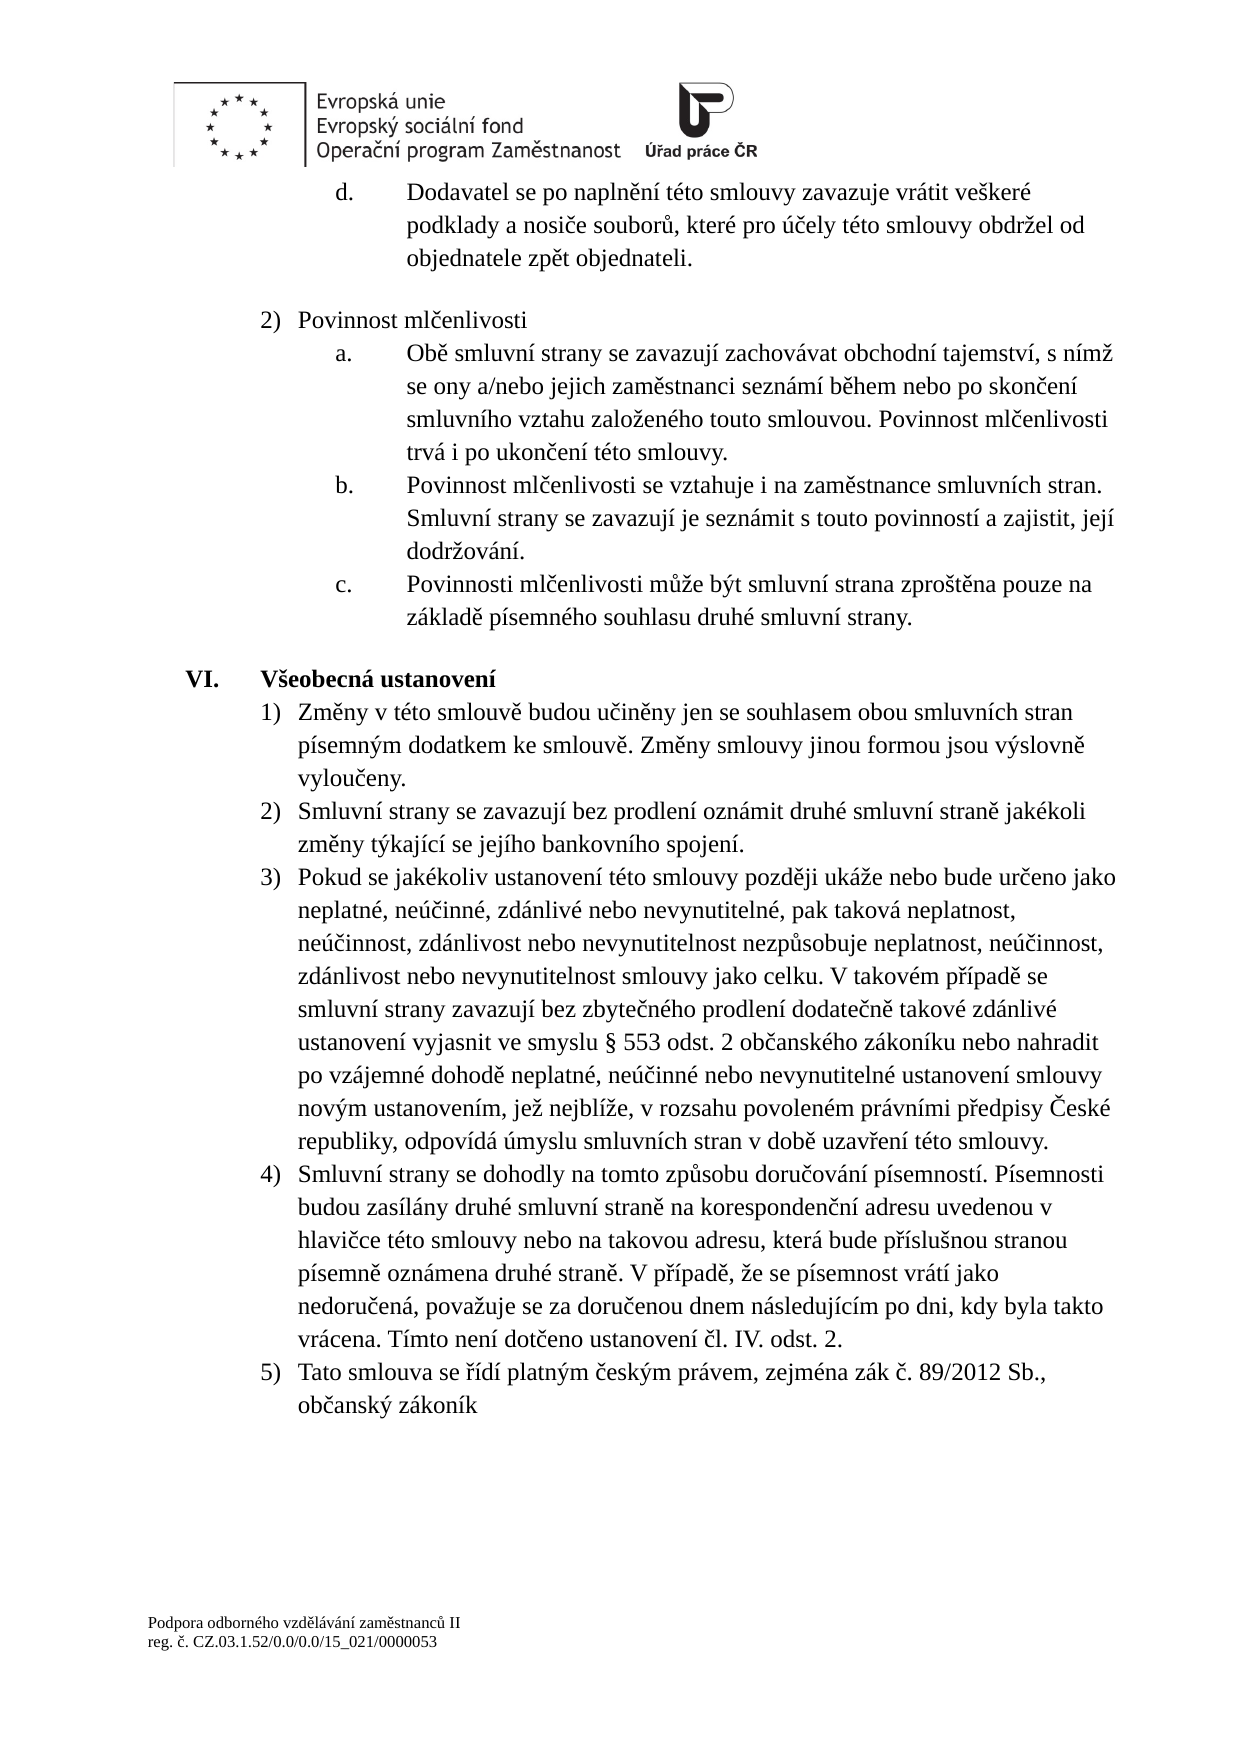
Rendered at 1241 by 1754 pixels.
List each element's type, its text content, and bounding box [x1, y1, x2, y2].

list Změny v této smlouvě budou učiněny jen se souhlasem obou smluvních stran písemným dodatkem ke smlouvě. Změny smlouvy jinou formou jsou výslovně vyloučeny. [260, 697, 1122, 792]
list Tato smlouva se řídí platným českým právem, zejména zák č. 89/2012 Sb., občanský zákoník [260, 1357, 1122, 1419]
list Smluvní strany se dohodly na tomto způsobu doručování písemností. Písemnosti budou zasílány druhé smluvní straně na korespondenční adresu uvedenou v hlavičce této smlouvy nebo na takovou adresu, která bude příslušnou stranou písemně oznámena druhé straně. V případě, že se písemnost vrátí jako nedoručená, považuje se za doručenou dnem následujícím po dni, kdy byla takto vrácena. Tímto není dotčeno ustanovení čl. IV. odst. 2. [260, 1159, 1122, 1353]
list Dodavatel se po naplnění této smlouvy zavazuje vrátit veškeré podklady a nosiče souborů, které pro účely této smlouvy obdržel od objednatele zpět objednateli. [335, 177, 1122, 272]
list Povinnost mlčenlivosti [260, 305, 1122, 334]
list Smluvní strany se zavazují bez prodlení oznámit druhé smluvní straně jakékoli změny týkající se jejího bankovního spojení. [260, 796, 1122, 858]
list Povinnosti mlčenlivosti může být smluvní strana zproštěna pouze na základě písemného souhlasu druhé smluvní strany. [335, 569, 1122, 631]
list Obě smluvní strany se zavazují zachovávat obchodní tajemství, s nímž se ony a/nebo jejich zaměstnanci seznámí během nebo po skončení smluvního vztahu založeného touto smlouvou. Povinnost mlčenlivosti trvá i po ukončení této smlouvy. [335, 338, 1122, 466]
list Všeobecná ustanovení [185, 664, 1122, 693]
picture [266, 132, 757, 152]
list Povinnost mlčenlivosti se vztahuje i na zaměstnance smluvních stran. Smluvní strany se zavazují je seznámit s touto povinností a zajistit, její dodržování. [335, 470, 1122, 565]
list Pokud se jakékoliv ustanovení této smlouvy později ukáže nebo bude určeno jako neplatné, neúčinné, zdánlivé nebo nevynutitelné, pak taková neplatnost, neúčinnost, zdánlivost nebo nevynutitelnost nezpůsobuje neplatnost, neúčinnost, zdánlivost nebo nevynutitelnost smlouvy jako celku. V takovém případě se smluvní strany zavazují bez zbytečného prodlení dodatečně takové zdánlivé ustanovení vyjasnit ve smyslu § 553 odst. 2 občanského zákoníku nebo nahradit po vzájemné dohodě neplatné, neúčinné nebo nevynutitelné ustanovení smlouvy novým ustanovením, jež nejblíže, v rozsahu povoleném právními předpisy České republiky, odpovídá úmyslu smluvních stran v době uzavření této smlouvy. [260, 862, 1122, 1155]
